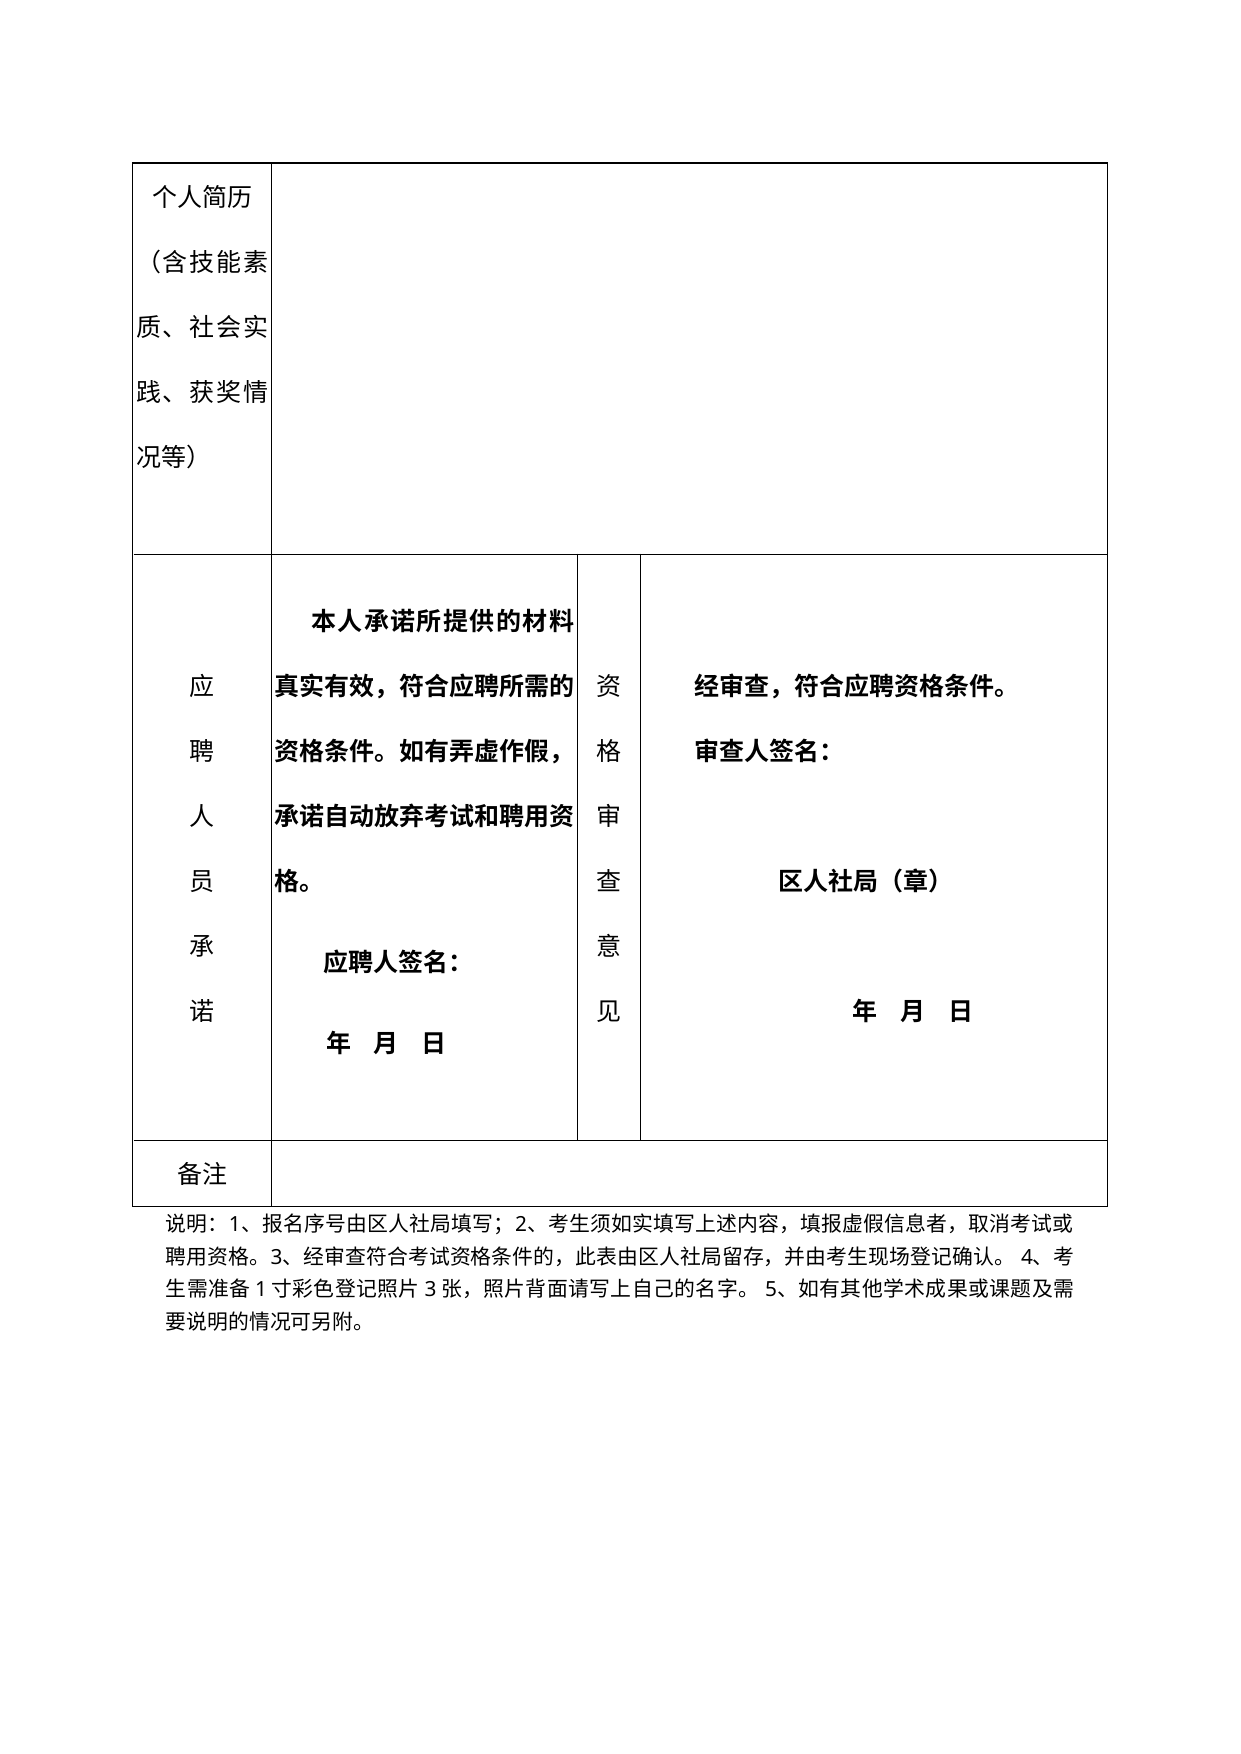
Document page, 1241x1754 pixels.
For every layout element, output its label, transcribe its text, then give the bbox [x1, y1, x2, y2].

table_cell 经审查，符合应聘资格条件。 审查人签名： 区人社局（章） 年 月 日 [641, 555, 1107, 1139]
table_cell [272, 164, 1107, 553]
text 说明：1、报名序号由区人社局填写；2、考生须如实填写上述内容，填报虚假信息者，取消考试或聘用资格。3、经审查符合考试资格条件的，此表由区人社局留存，并由考生现场登记确认。 4、考生需准备1寸彩色登记照片3张，照片背面请写上自己的名字。 5、如有其他学术成果或课题及需要说明的情况可另附。 [166, 1207, 1074, 1337]
table_cell 备注 [133, 1141, 271, 1206]
table_cell [272, 1141, 1107, 1206]
table_cell 应 聘 人 员 承 诺 [133, 555, 271, 1139]
table_cell 资 格 审 查 意 见 [578, 555, 640, 1139]
table_cell 个人简历 （含技能素质、社会实践、获奖情况等） [133, 164, 271, 553]
table_cell 本人承诺所提供的材料真实有效，符合应聘所需的资格条件。如有弄虚作假，承诺自动放弃考试和聘用资格。 应聘人签名： 年 月 日 [272, 555, 577, 1139]
